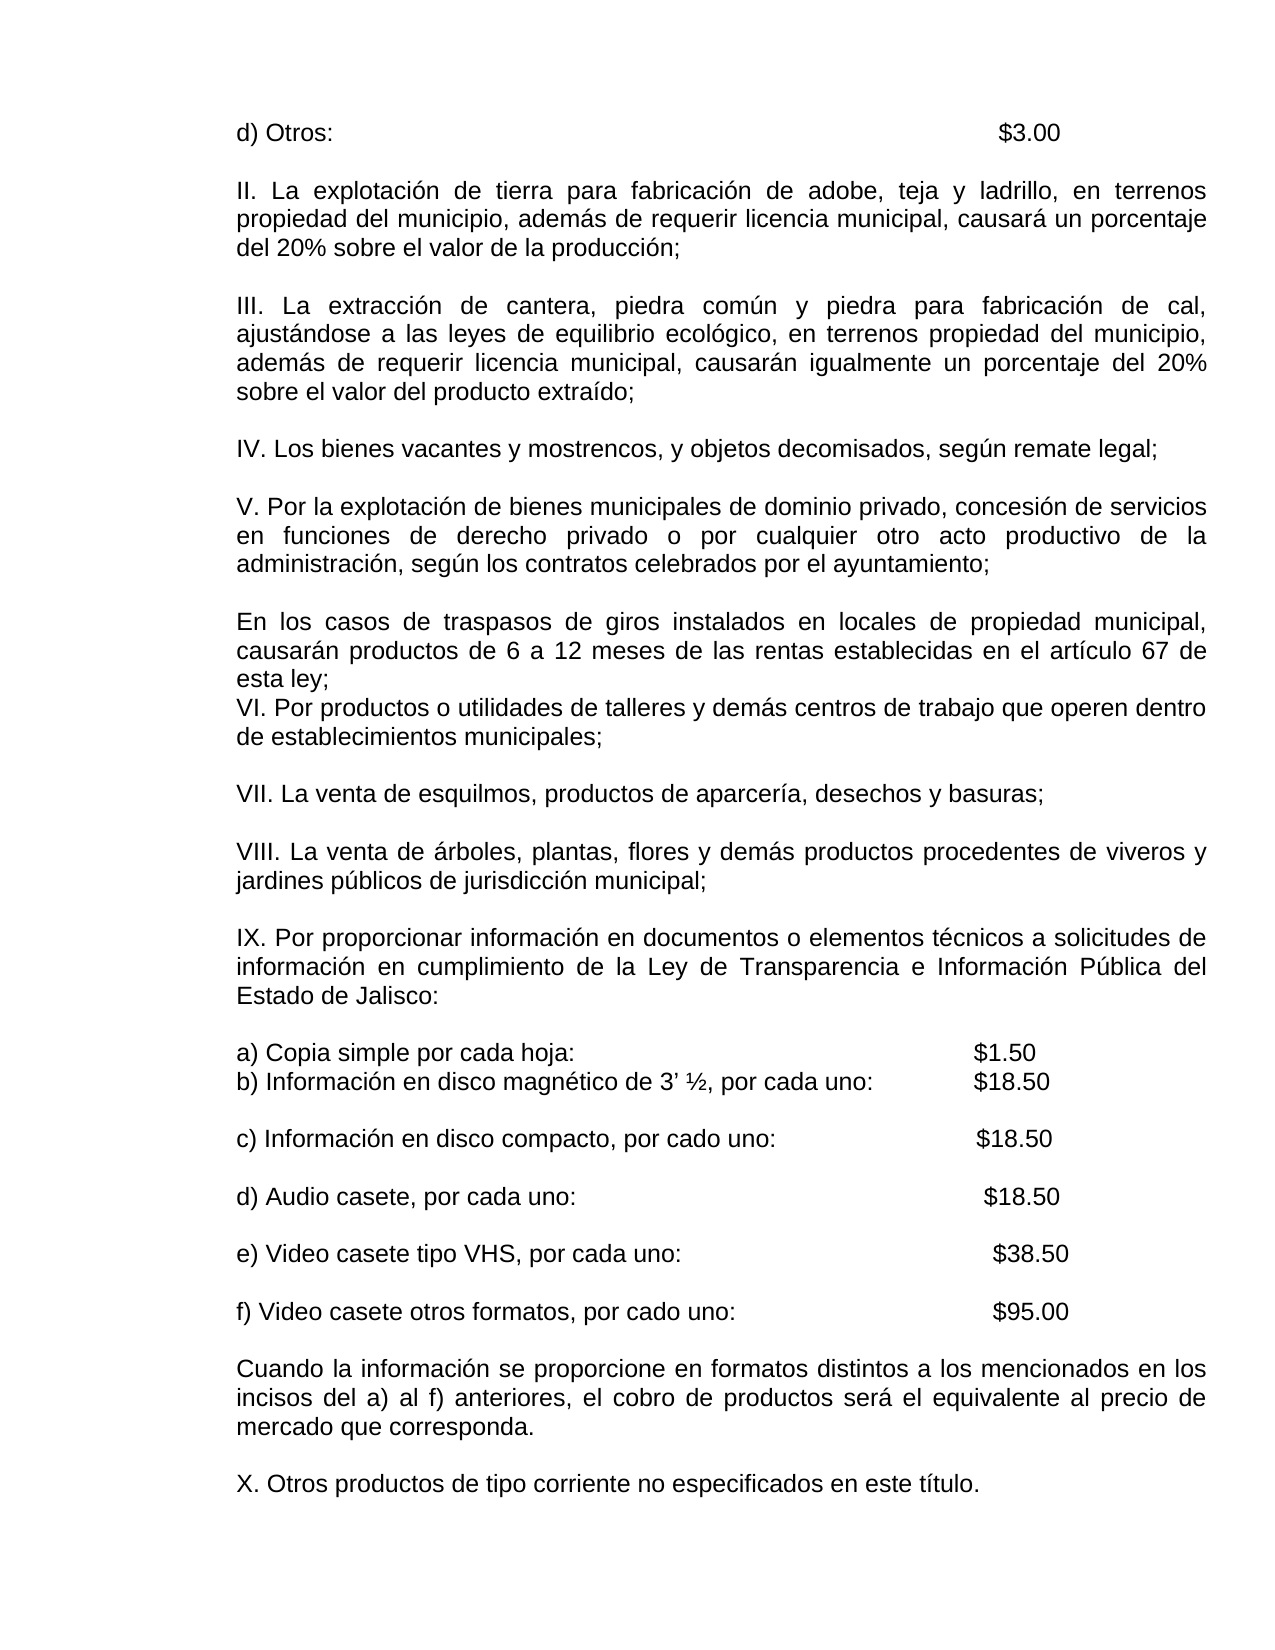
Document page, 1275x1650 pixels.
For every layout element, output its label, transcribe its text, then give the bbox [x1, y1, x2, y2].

text V. Por la explotación de bienes municipales de dominio privado, concesión de servicios en funciones de derecho privado o por cualquier otro acto productivo de la administración, según los contratos celebrados por el ayuntamiento; [236, 492, 1209, 607]
text VII. La venta de esquilmos, productos de aparcería, desechos y basuras; [236, 779, 1209, 837]
text Cuando la información se proporcione en formatos distintos a los mencionados en los incisos del a) al f) anteriores, el cobro de productos será el equivalente al precio de mercado que corresponda. [236, 1354, 1209, 1441]
text c) Información en disco compacto, por cado uno: $18.50 [236, 1124, 1209, 1182]
text II. La explotación de tierra para fabricación de adobe, teja y ladrillo, en terrenos propiedad del municipio, además de requerir licencia municipal, causará un porcentaje del 20% sobre el valor de la producción; [236, 176, 1209, 262]
text d) Otros: $3.00 [236, 118, 1209, 176]
text f) Video casete otros formatos, por cado uno: $95.00 [236, 1297, 1209, 1354]
text III. La extracción de cantera, piedra común y piedra para fabricación de cal, ajustándose a las leyes de equilibrio ecológico, en terrenos propiedad del municipio, además de requerir licencia municipal, causarán igualmente un porcentaje del 20% sobre el valor del producto extraído; [236, 291, 1209, 406]
text VIII. La venta de árboles, plantas, flores y demás productos procedentes de viveros y jardines públicos de jurisdicción municipal; [236, 837, 1209, 894]
text e) Video casete tipo VHS, por cada uno: $38.50 [236, 1239, 1209, 1297]
text IV. Los bienes vacantes y mostrencos, y objetos decomisados, según remate legal; [236, 434, 1209, 492]
text b) Información en disco magnético de 3’ ½, por cada uno: $18.50 [236, 1067, 1209, 1124]
text a) Copia simple por cada hoja: $1.50 [236, 1038, 1209, 1067]
text IX. Por proporcionar información en documentos o elementos técnicos a solicitudes de información en cumplimiento de la Ley de Transparencia e Información Pública del Estado de Jalisco: [236, 923, 1209, 1009]
text En los casos de traspasos de giros instalados en locales de propiedad municipal, causarán productos de 6 a 12 meses de las rentas establecidas en el artículo 67 de esta ley; [236, 607, 1209, 693]
text X. Otros productos de tipo corriente no especificados en este título. [236, 1469, 1209, 1527]
text VI. Por productos o utilidades de talleres y demás centros de trabajo que operen dentro de establecimientos municipales; [236, 693, 1209, 751]
text d) Audio casete, por cada uno: $18.50 [236, 1182, 1209, 1239]
